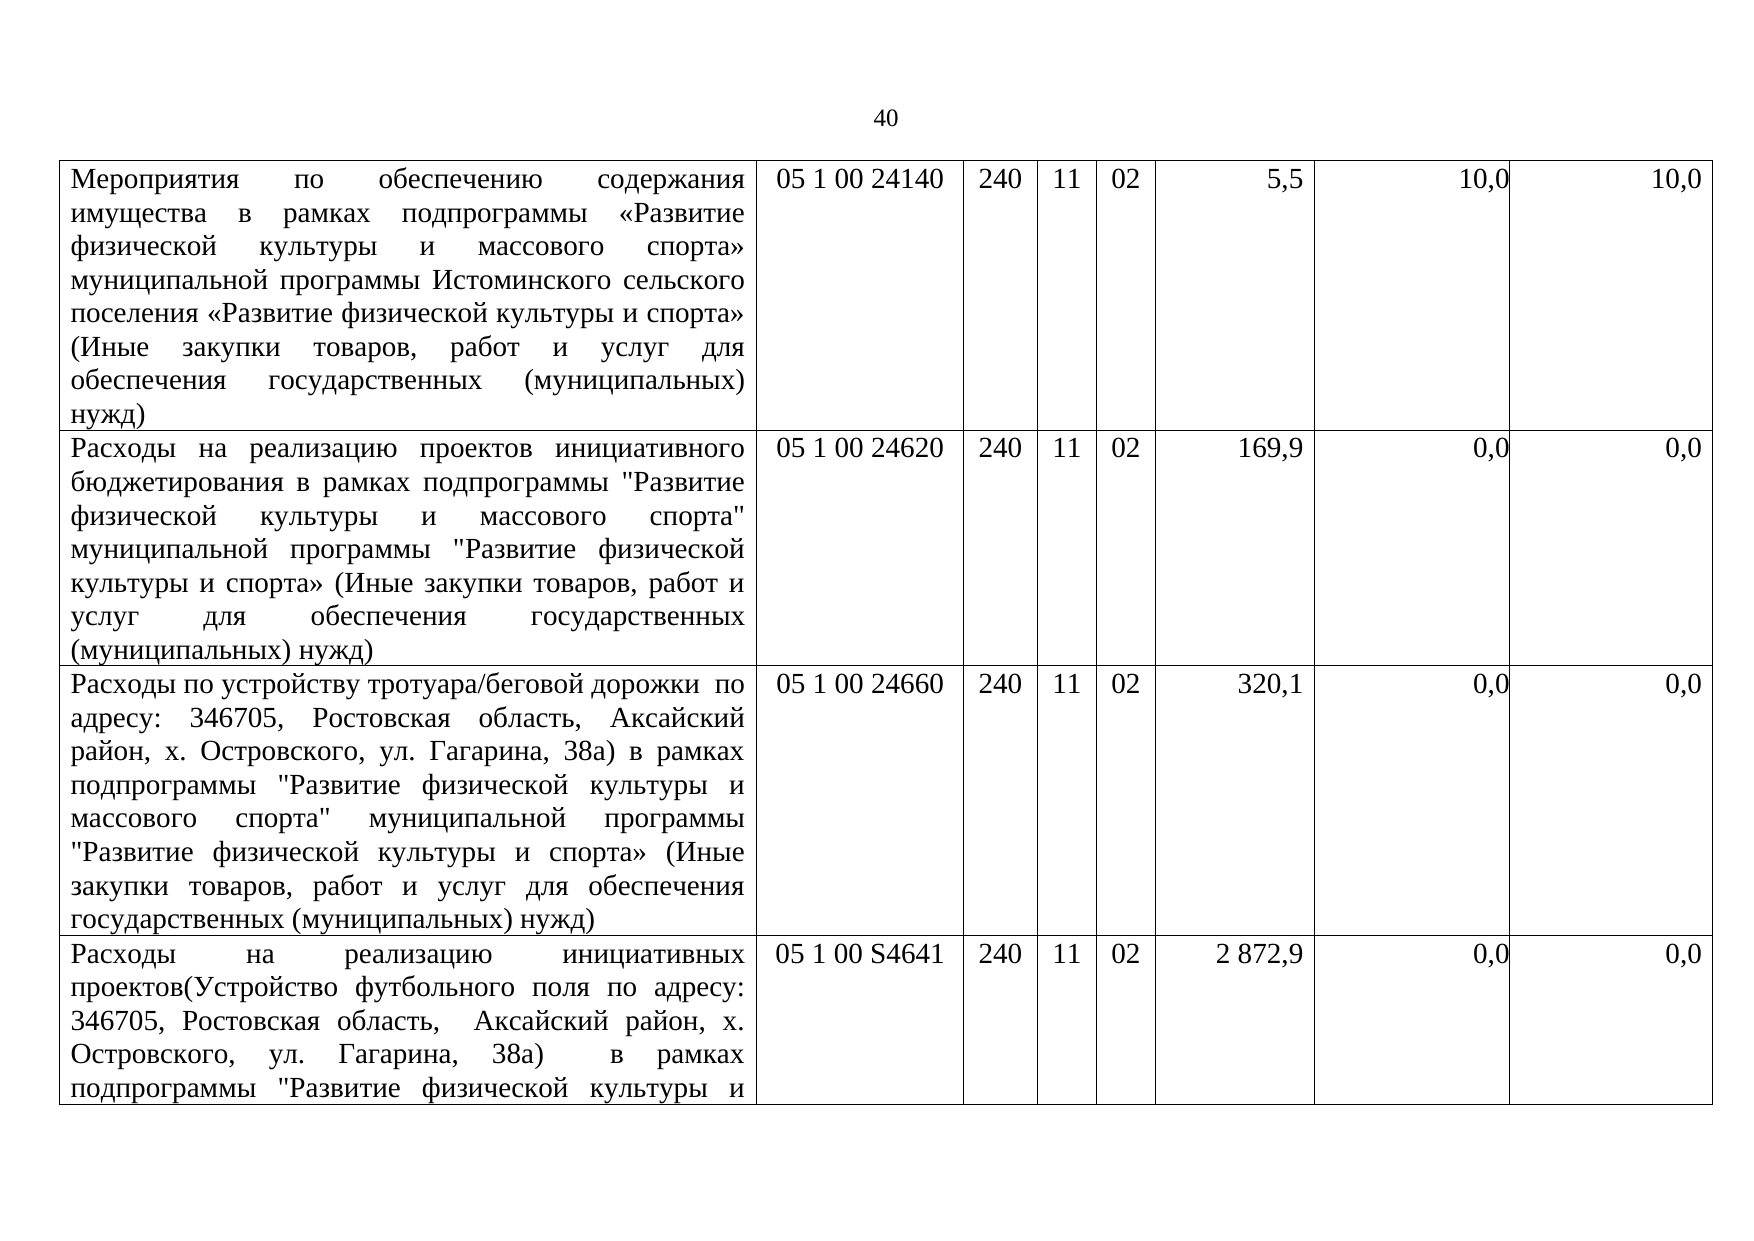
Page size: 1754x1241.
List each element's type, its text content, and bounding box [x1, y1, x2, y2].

table_cell 10,0 [1315, 161, 1509, 429]
table_cell 2 872,9 [1156, 936, 1314, 1103]
table_cell 0,0 [1510, 936, 1712, 1103]
table_cell 05 1 00 24140 [757, 161, 963, 429]
table_cell 5,5 [1156, 161, 1314, 429]
table_cell 0,0 [1510, 431, 1712, 665]
table_cell 11 [1037, 431, 1096, 665]
table_cell 0,0 [1315, 666, 1509, 935]
table_cell 169,9 [1156, 431, 1314, 665]
table_cell 240 [964, 666, 1036, 935]
table_cell 11 [1037, 161, 1096, 429]
table_cell 02 [1097, 666, 1155, 935]
table_cell 0,0 [1315, 936, 1509, 1103]
table_cell Мероприятия по обеспечению содержания имущества в рамках подпрограммы «Развитие физической культуры и массового спорта» муниципальной программы Истоминского сельского поселения «Развитие физической культуры и спорта» (Иные закупки товаров, работ и услуг для обеспечения государственных (муниципальных) нужд) [60, 161, 756, 429]
table_cell 240 [964, 161, 1036, 429]
table_cell 0,0 [1510, 666, 1712, 935]
table_cell Расходы на реализацию проектов инициативного бюджетирования в рамках подпрограммы "Развитие физической культуры и массового спорта" муниципальной программы "Развитие физической культуры и спорта» (Иные закупки товаров, работ и услуг для обеспечения государственных (муниципальных) нужд) [60, 431, 756, 665]
table_cell 0,0 [1315, 431, 1509, 665]
table_cell 11 [1037, 666, 1096, 935]
table_cell 02 [1097, 161, 1155, 429]
table_cell 11 [1037, 936, 1096, 1103]
table_cell 320,1 [1156, 666, 1314, 935]
table_cell 240 [964, 431, 1036, 665]
table_cell Расходы по устройству тротуара/беговой дорожки по адресу: 346705, Ростовская область, Аксайский район, х. Островского, ул. Гагарина, 38а) в рамках подпрограммы "Развитие физической культуры и массового спорта" муниципальной программы "Развитие физической культуры и спорта» (Иные закупки товаров, работ и услуг для обеспечения государственных (муниципальных) нужд) [60, 666, 756, 935]
table_cell 240 [964, 936, 1036, 1103]
table_cell 02 [1097, 431, 1155, 665]
table_cell 05 1 00 24620 [757, 431, 963, 665]
table_cell 05 1 00 S4641 [757, 936, 963, 1103]
table_cell 10,0 [1510, 161, 1712, 429]
table_cell 02 [1097, 936, 1155, 1103]
table_cell 05 1 00 24660 [757, 666, 963, 935]
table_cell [60, 936, 756, 1103]
